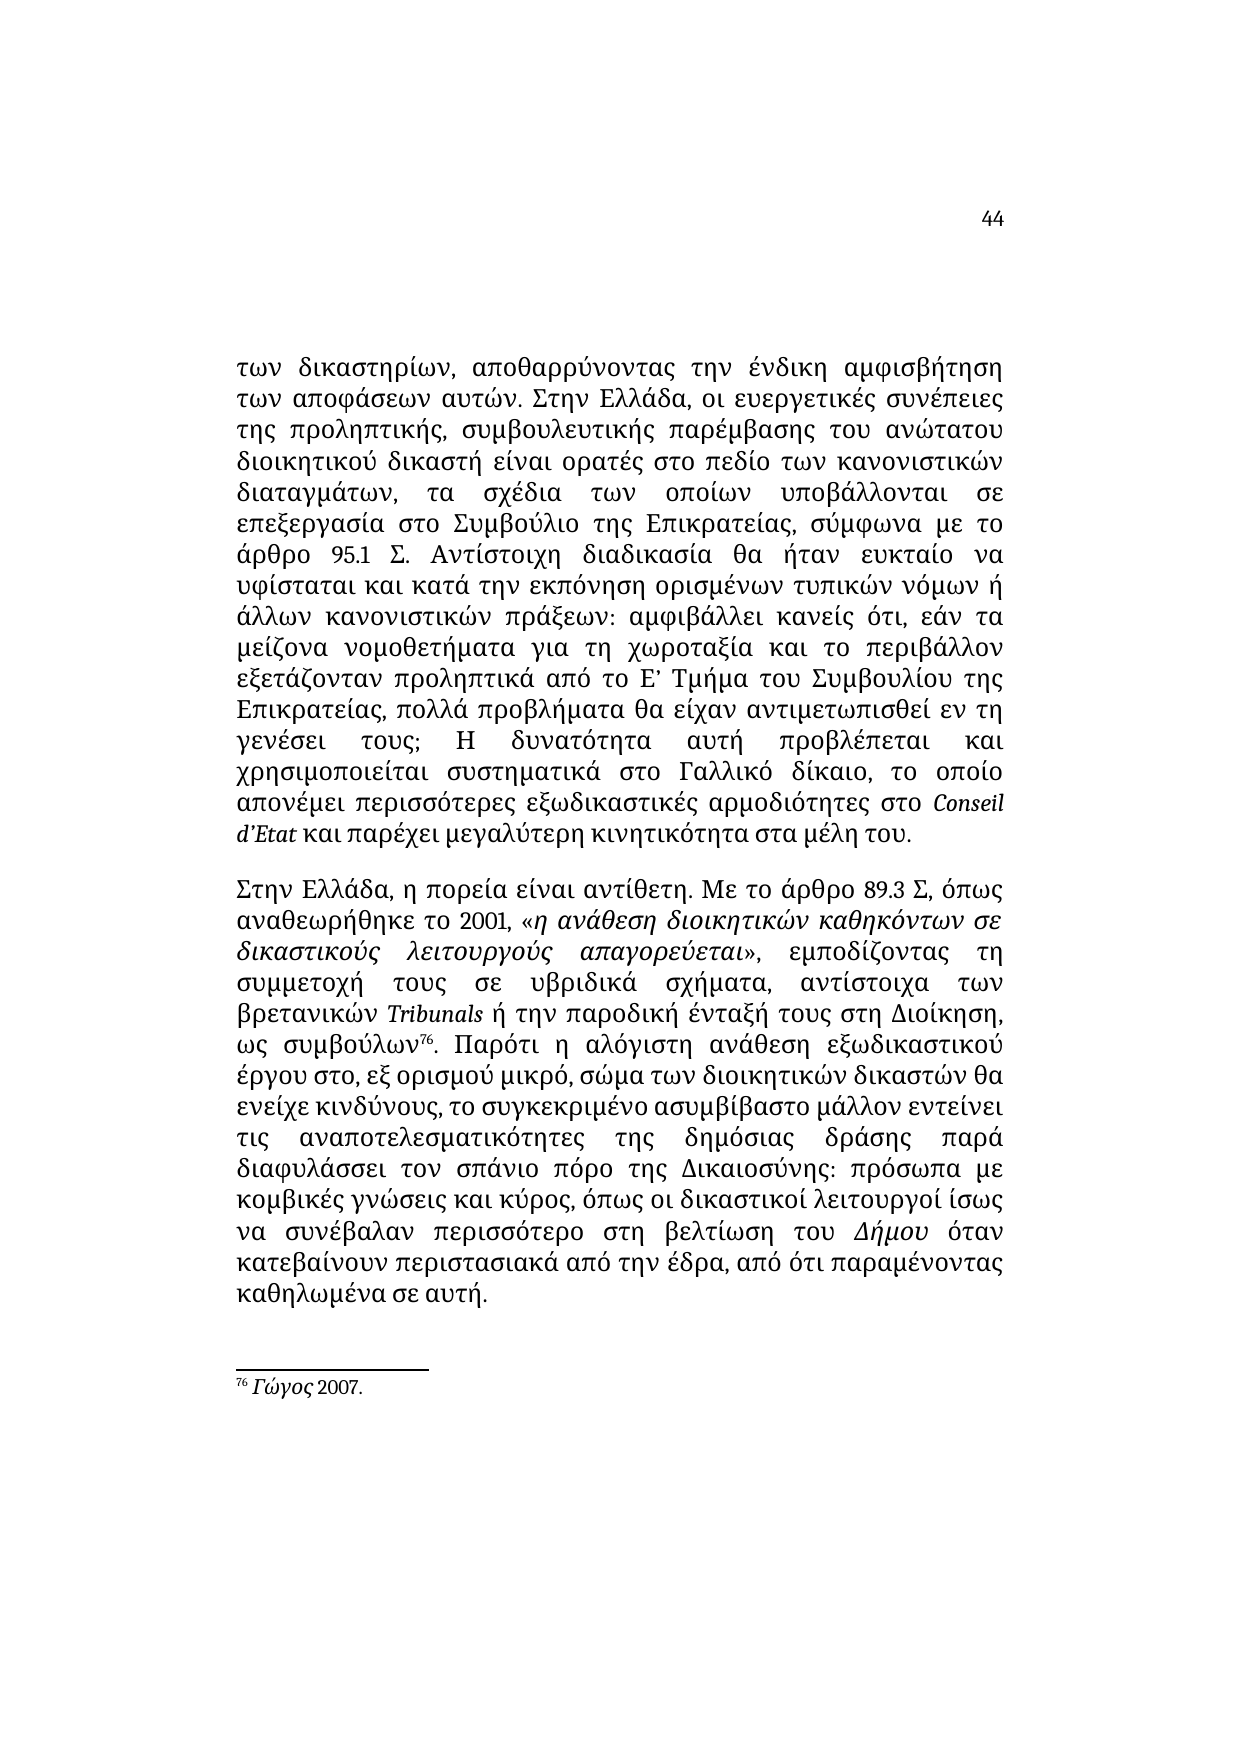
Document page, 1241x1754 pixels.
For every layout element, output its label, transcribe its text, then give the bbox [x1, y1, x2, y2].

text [236, 354, 1004, 849]
text Στην Ελλάδα, η πορεία είναι αντίθετη. Με το άρθρο 89.3 Σ, όπως αναθεωρήθηκε το 2001, «η ανάθεση διοικητικών καθηκόντων σε δικαστικούς λειτουργούς απαγορεύεται», εμποδίζοντας τη συμμετοχή τους σε υβριδικά σχήματα, αντίστοιχα των βρετανικών Tribunals ή την παροδική ένταξή τους στη Διοίκηση, ως συμβούλων. Παρότι η αλόγιστη ανάθεση εξωδικαστικού έργου στο, εξ ορισμού μικρό, σώμα των διοικητικών δικαστών θα ενείχε κινδύνους, το συγκεκριμένο ασυμβίβαστο μάλλον εντείνει τις αναποτελεσματικότητες της δημόσιας δράσης παρά διαφυλάσσει τον σπάνιο πόρο της Δικαιοσύνης: πρόσωπα με κομβικές γνώσεις και κύρος, όπως οι δικαστικοί λειτουργοί ίσως να συνέβαλαν περισσότερο στη βελτίωση του Δήμου όταν κατεβαίνουν περιστασιακά από την έδρα, από ότι παραμένοντας καθηλωμένα σε αυτή. [236, 876, 1004, 1308]
